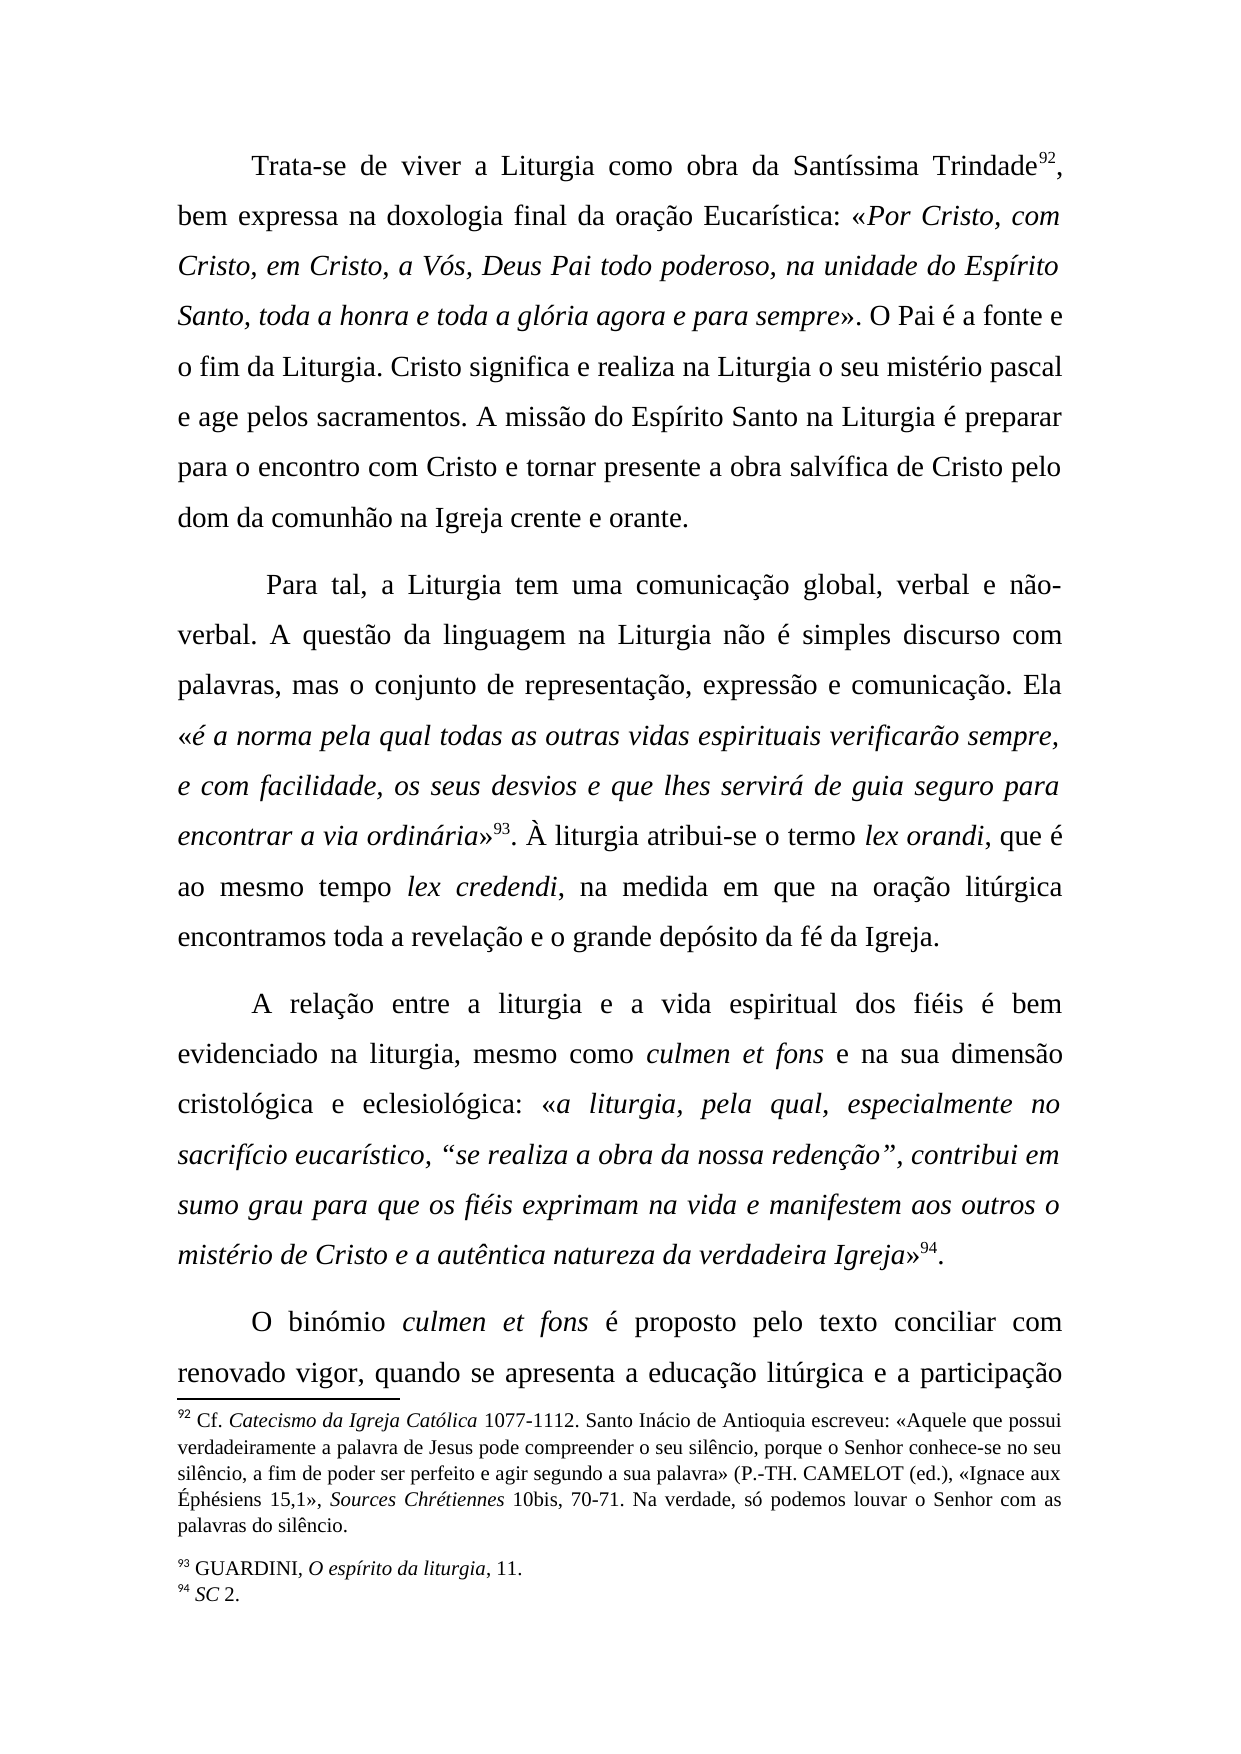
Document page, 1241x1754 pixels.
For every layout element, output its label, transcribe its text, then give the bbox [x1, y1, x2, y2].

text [177, 1304, 1063, 1388]
text A relação entre a liturgia e a vida espiritual dos fiéis é bem evidenciado na liturgia, mesmo como culmen et fons e na sua dimensão cristológica e eclesiológica: «a liturgia, pela qual, especialmente no sacrifício eucarístico, “se realiza a obra da nossa redenção”, contribui em sumo grau para que os fiéis exprimam na vida e manifestem aos outros o mistério de Cristo e a autêntica natureza da verdadeira Igreja». [177, 986, 1063, 1271]
text Trata-se de viver a Liturgia como obra da Santíssima Trindade, bem expressa na doxologia final da oração Eucarística: «Por Cristo, com Cristo, em Cristo, a Vós, Deus Pai todo poderoso, na unidade do Espírito Santo, toda a honra e toda a glória agora e para sempre». O Pai é a fonte e o fim da Liturgia. Cristo significa e realiza na Liturgia o seu mistério pascal e age pelos sacramentos. A missão do Espírito Santo na Liturgia é preparar para o encontro com Cristo e tornar presente a obra salvífica de Cristo pelo dom da comunhão na Igreja crente e orante. [177, 148, 1063, 533]
text Para tal, a Liturgia tem uma comunicação global, verbal e não-verbal. A questão da linguagem na Liturgia não é simples discurso com palavras, mas o conjunto de representação, expressão e comunicação. Ela «é a norma pela qual todas as outras vidas espirituais verificarão sempre, e com facilidade, os seus desvios e que lhes servirá de guia seguro para encontrar a via ordinária». À liturgia atribui-se o termo lex orandi, que é ao mesmo tempo lex credendi, na medida em que na oração litúrgica encontramos toda a revelação e o grande depósito da fé da Igreja. [177, 567, 1063, 952]
